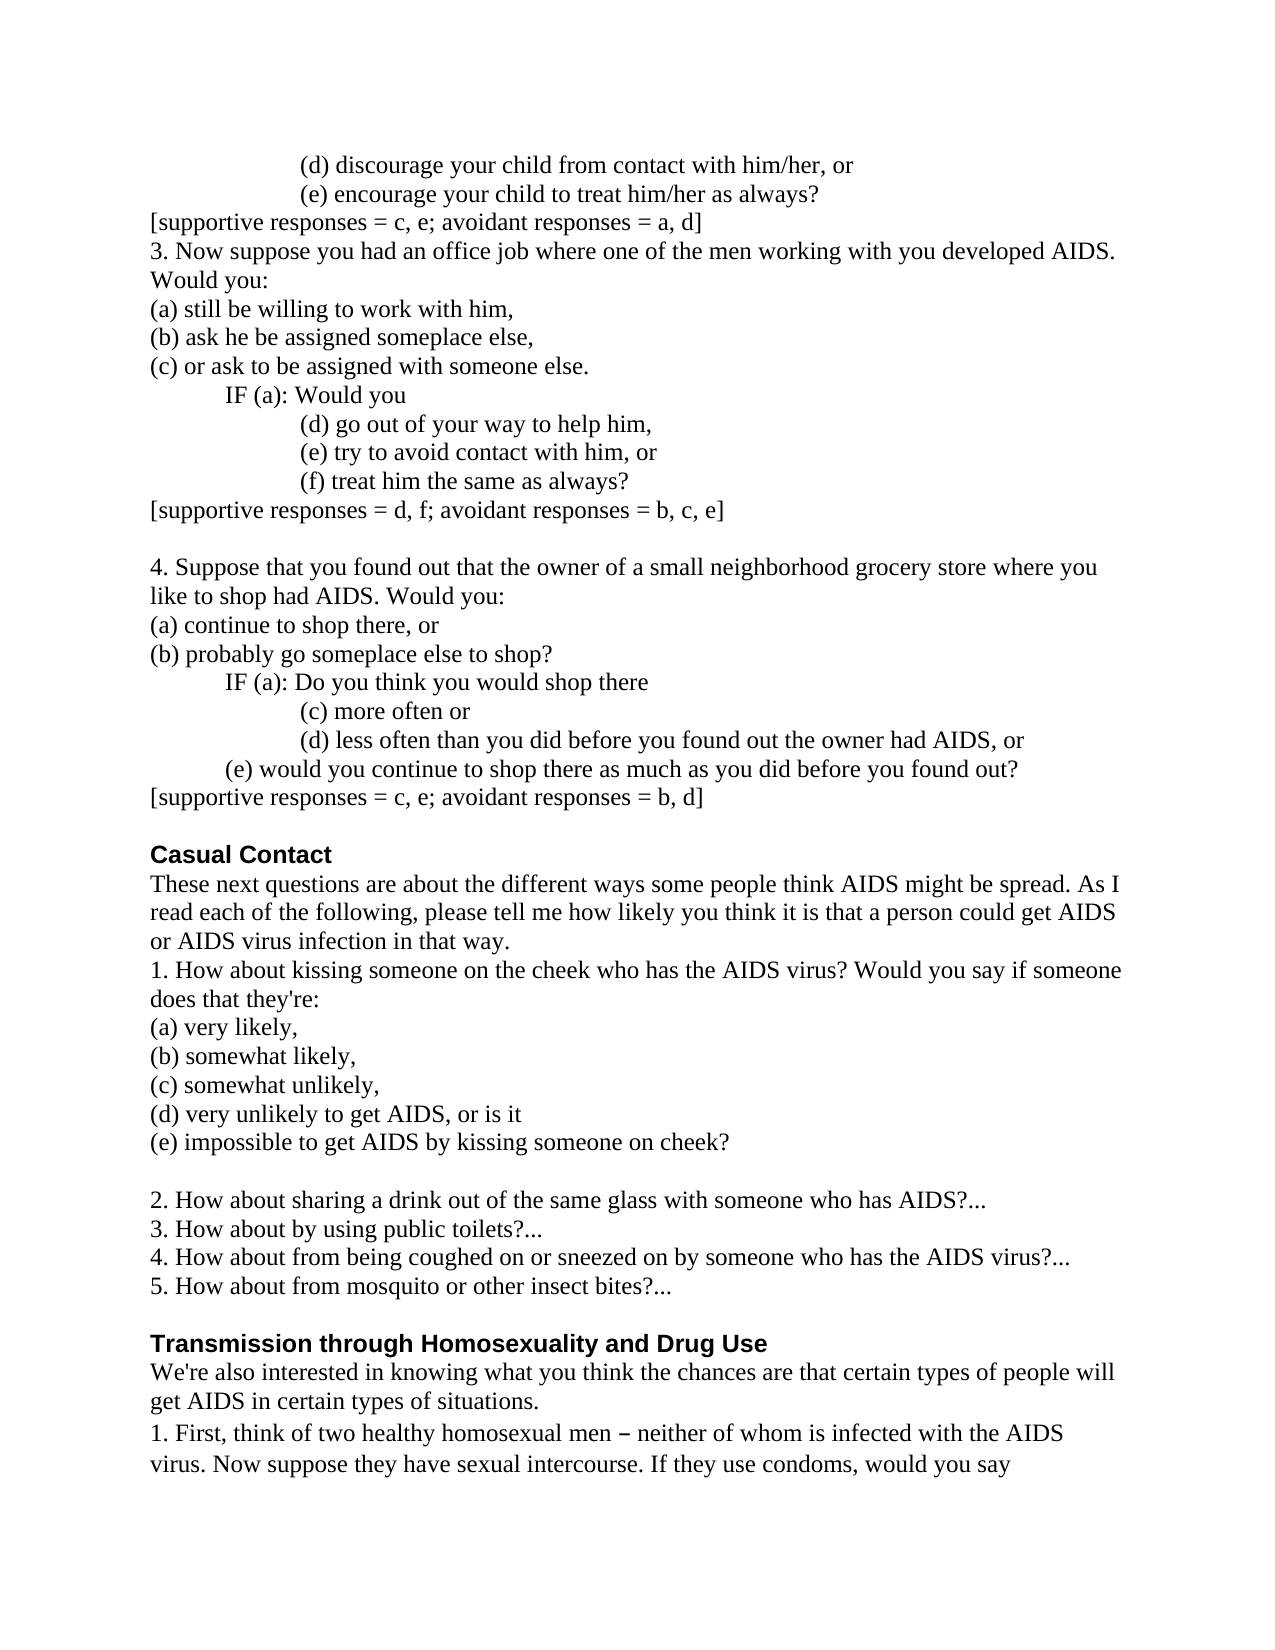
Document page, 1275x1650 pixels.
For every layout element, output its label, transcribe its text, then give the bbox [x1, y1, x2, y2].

text (c) more often or [150, 696, 1125, 725]
text (a) still be willing to work with him, [150, 294, 1125, 322]
text [supportive responses = c, e; avoidant responses = b, d] [150, 782, 1125, 811]
text (b) probably go someplace else to shop? [150, 639, 1125, 667]
text IF (a): Would you [150, 380, 1125, 409]
text (c) or ask to be assigned with someone else. [150, 351, 1125, 380]
text 4. How about from being coughed on or sneezed on by someone who has the AIDS virus?... [150, 1242, 1125, 1271]
text [supportive responses = d, f; avoidant responses = b, c, e] [150, 495, 1125, 524]
text (a) very likely, [150, 1012, 1125, 1041]
text (e) try to avoid contact with him, or [150, 437, 1125, 466]
text (e) would you continue to shop there as much as you did before you found out? [112, 754, 1125, 782]
text 3. How about by using public toilets?... [150, 1214, 1125, 1242]
text (d) go out of your way to help him, [150, 409, 1125, 437]
text IF (a): Do you think you would shop there [150, 667, 1125, 696]
text We're also interested in knowing what you think the chances are that certain types of people will get AIDS in certain types of situations. [150, 1357, 1125, 1415]
text (d) very unlikely to get AIDS, or is it [150, 1099, 1125, 1127]
text 5. How about from mosquito or other insect bites?... [150, 1271, 1125, 1300]
text [supportive responses = c, e; avoidant responses = a, d] [150, 207, 1125, 236]
text Casual Contact [150, 840, 1125, 869]
text (b) ask he be assigned someplace else, [150, 322, 1125, 351]
text (e) impossible to get AIDS by kissing someone on cheek? [150, 1127, 1125, 1156]
text (e) encourage your child to treat him/her as always? [150, 179, 1125, 207]
text (a) continue to shop there, or [150, 610, 1125, 639]
text 2. How about sharing a drink out of the same glass with someone who has AIDS?... [150, 1185, 1125, 1214]
text (f) treat him the same as always? [150, 466, 1125, 495]
text (b) somewhat likely, [150, 1041, 1125, 1070]
text 3. Now suppose you had an office job where one of the men working with you developed AIDS. Would you: [150, 236, 1125, 294]
text These next questions are about the different ways some people think AIDS might be spread. As I read each of the following, please tell me how likely you think it is that a person could get AIDS or AIDS virus infection in that way. [150, 869, 1125, 955]
text 4. Suppose that you found out that the owner of a small neighborhood grocery store where you like to shop had AIDS. Would you: [150, 552, 1125, 610]
text 1. First, think of two healthy homosexual men – neither of whom is infected with the AIDS virus. Now suppose they have sexual intercourse. If they use condoms, would you say [150, 1415, 1125, 1478]
text (d) discourage your child from contact with him/her, or [150, 150, 1125, 179]
text 1. How about kissing someone on the cheek who has the AIDS virus? Would you say if someone does that they're: [150, 955, 1125, 1012]
text (c) somewhat unlikely, [150, 1070, 1125, 1099]
text (d) less often than you did before you found out the owner had AIDS, or [150, 725, 1125, 754]
text Transmission through Homosexuality and Drug Use [150, 1329, 1125, 1357]
